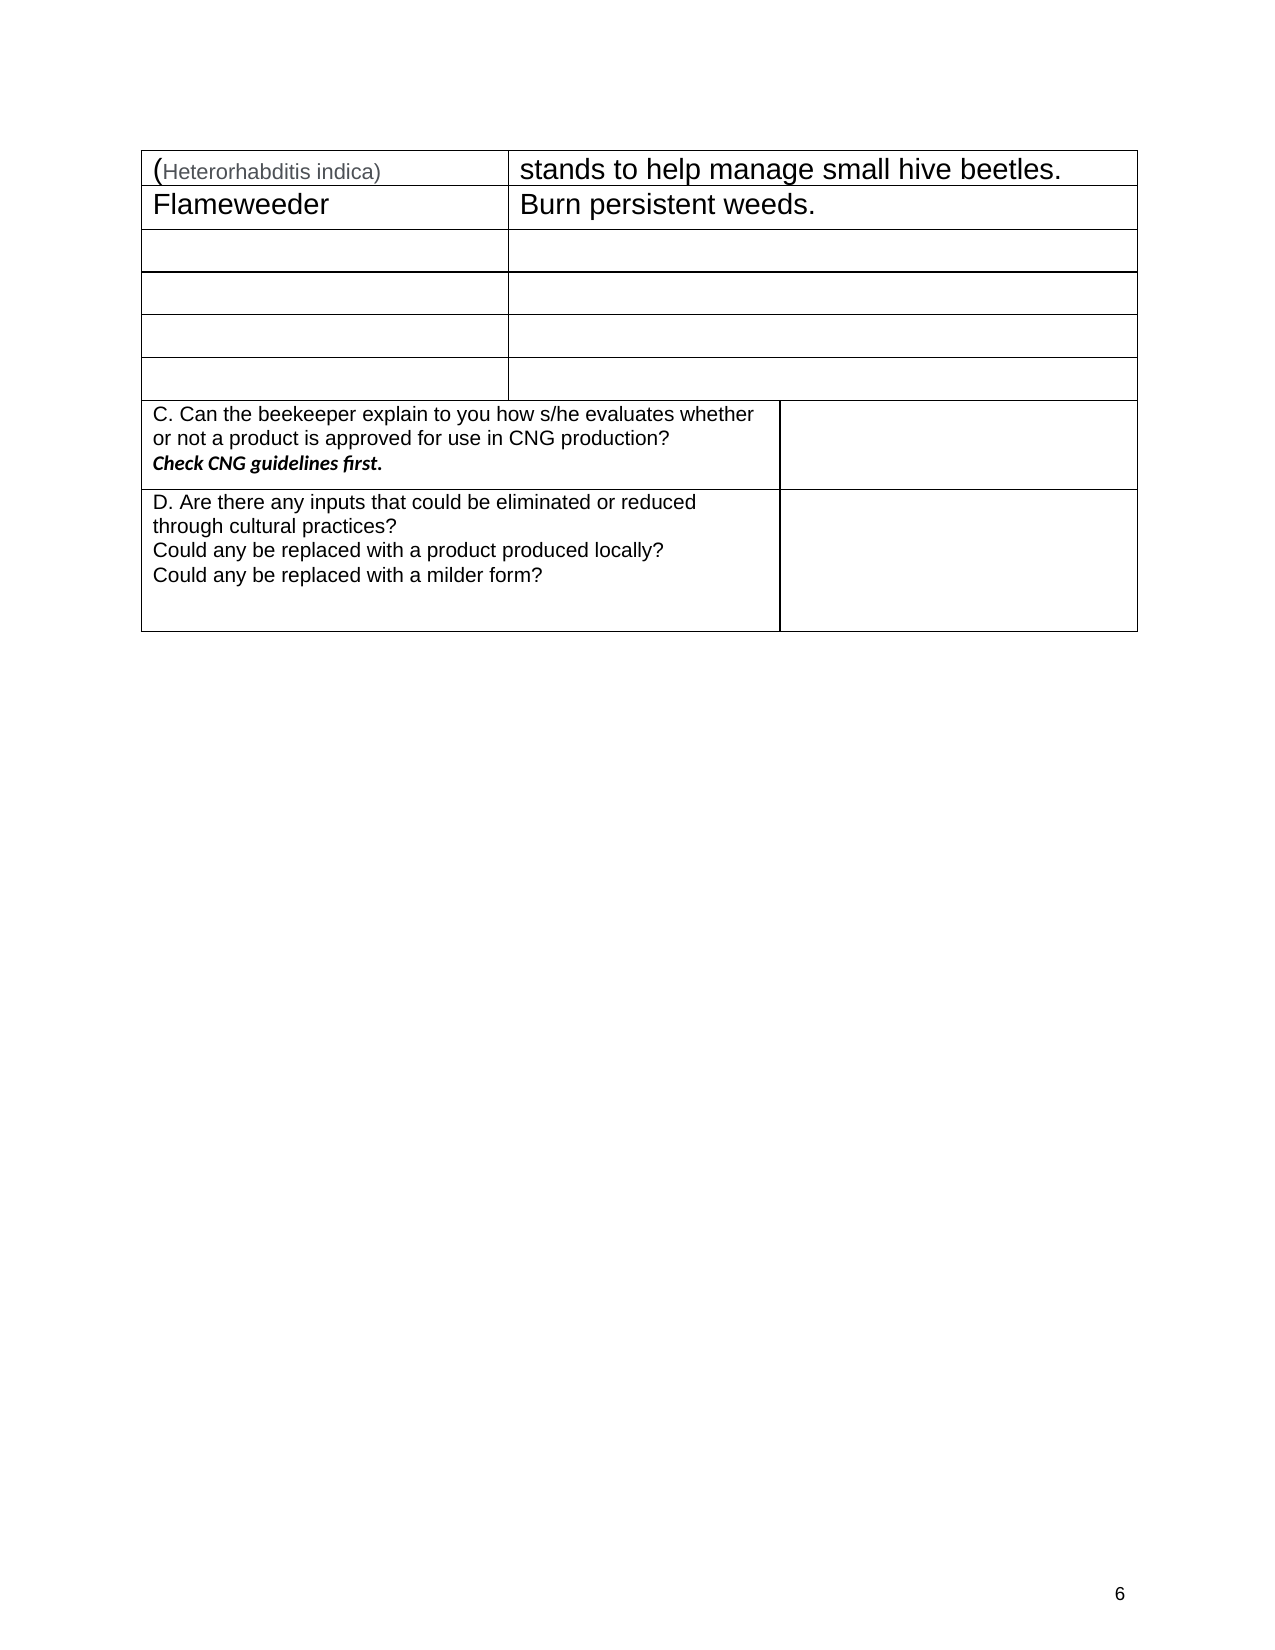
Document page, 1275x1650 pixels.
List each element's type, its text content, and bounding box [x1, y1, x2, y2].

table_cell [509, 151, 1137, 185]
table_cell [781, 490, 1137, 631]
table_cell [142, 230, 508, 271]
table_cell C. Can the beekeeper explain to you how s/he evaluates whether or not a product is approved for use in CNG production? Check CNG guidelines first. [142, 401, 779, 488]
table_cell [509, 358, 1137, 400]
table_cell Flameweeder [142, 186, 508, 228]
table_cell [781, 401, 1137, 488]
table_cell [509, 273, 1137, 314]
table_cell [142, 358, 508, 400]
table_cell D. Are there any inputs that could be eliminated or reduced through cultural practices? Could any be replaced with a product produced locally? Could any be replaced with a milder form? [142, 490, 779, 631]
table_cell [509, 230, 1137, 271]
table_cell [142, 315, 508, 357]
table_cell [142, 273, 508, 314]
table_cell [509, 315, 1137, 357]
table_cell Burn persistent weeds. [509, 186, 1137, 228]
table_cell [142, 151, 508, 185]
